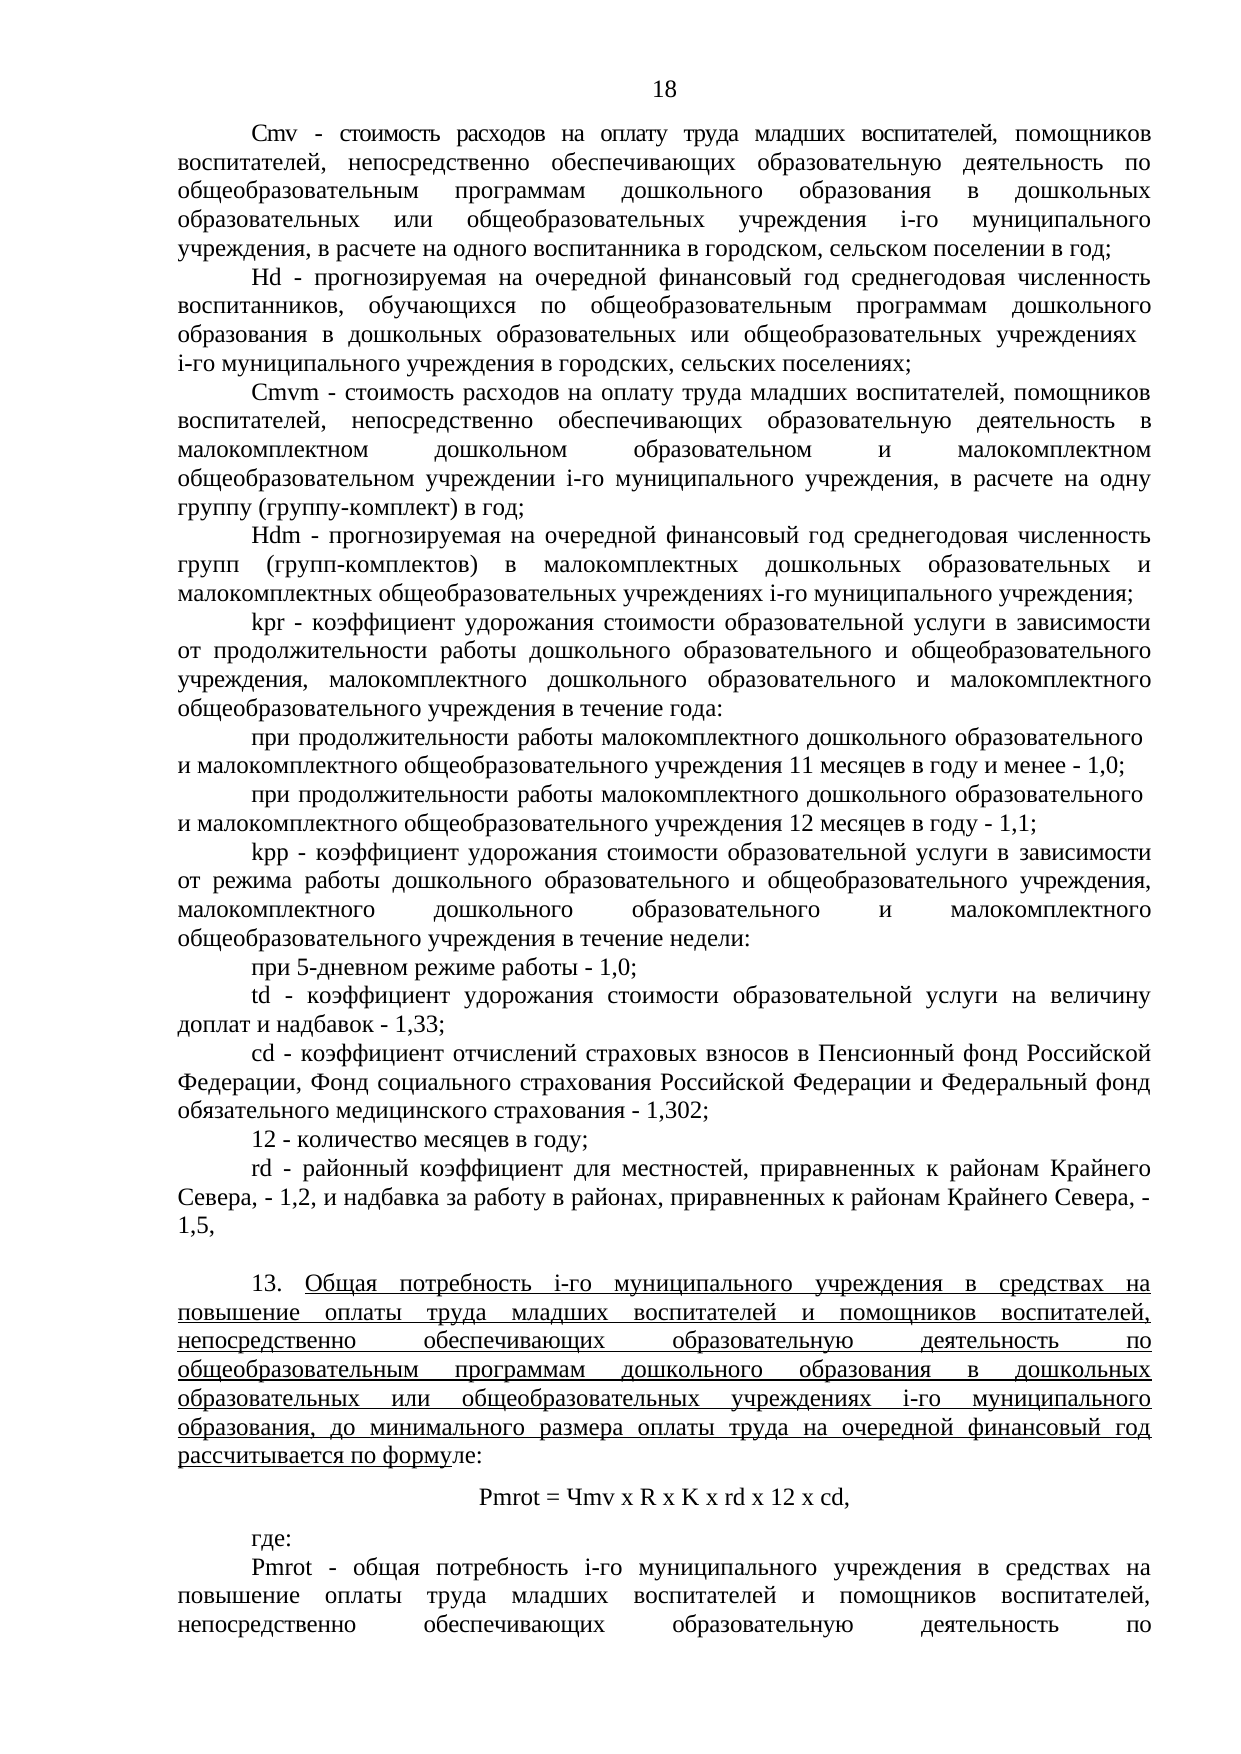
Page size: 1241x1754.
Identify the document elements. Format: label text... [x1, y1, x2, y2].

text Pmrot = Чmv x R x K x rd x 12 x cd, [177, 1482, 1152, 1511]
text 13. Общая потребность i-го муниципального учреждения в средствах на повышение оплаты труда младших воспитателей и помощников воспитателей, непосредственно обеспечивающих образовательную деятельность по общеобразовательным программам дошкольного образования в дошкольных образовательных или общеобразовательных учреждениях i-го муниципального образования, до минимального размера оплаты труда на очередной финансовый год рассчитывается по формуле: [177, 1438, 1152, 1469]
text kpr - коэффициент удорожания стоимости образовательной услуги в зависимости от продолжительности работы дошкольного образовательного и общеобразовательного учреждения, малокомплектного дошкольного образовательного и малокомплектного общеобразовательного учреждения в течение года: [177, 607, 1152, 722]
text td - коэффициент удорожания стоимости образовательной услуги на величину доплат и надбавок - 1,33; [177, 981, 1152, 1038]
text cd - коэффициент отчислений страховых взносов в Пенсионный фонд Российской Федерации, Фонд социального страхования Российской Федерации и Федеральный фонд обязательного медицинского страхования - 1,302; [177, 1038, 1152, 1124]
text при продолжительности работы малокомплектного дошкольного образовательного и малокомплектного общеобразовательного учреждения 11 месяцев в году и менее - 1,0; [177, 722, 1152, 779]
text rd - районный коэффициент для местностей, приравненных к районам Крайнего Севера, - 1,2, и надбавка за работу в районах, приравненных к районам Крайнего Севера, - 1,5, [177, 1153, 1152, 1239]
text Cmvm - стоимость расходов на оплату труда младших воспитателей, помощников воспитателей, непосредственно обеспечивающих образовательную деятельность в малокомплектном дошкольном образовательном и малокомплектном общеобразовательном учреждении i-го муниципального учреждения, в расчете на одну группу (группу-комплект) в год; [177, 377, 1152, 521]
text Cmv - стоимость расходов на оплату труда младших воспитателей, помощников воспитателей, непосредственно обеспечивающих образовательную деятельность по общеобразовательным программам дошкольного образования в дошкольных образовательных или общеобразовательных учреждения i-го муниципального учреждения, в расчете на одного воспитанника в городском, сельском поселении в год; [177, 118, 1152, 262]
text Hdm - прогнозируемая на очередной финансовый год среднегодовая численность групп (групп-комплектов) в малокомплектных дошкольных образовательных и малокомплектных общеобразовательных учреждениях i-го муниципального учреждения; [177, 521, 1152, 607]
text kpp - коэффициент удорожания стоимости образовательной услуги в зависимости от режима работы дошкольного образовательного и общеобразовательного учреждения, малокомплектного дошкольного образовательного и малокомплектного общеобразовательного учреждения в течение недели: [177, 837, 1152, 952]
text 13. Общая потребность i-го муниципального учреждения в средствах на повышение оплаты труда младших воспитателей и помощников воспитателей, непосредственно обеспечивающих образовательную деятельность по общеобразовательным программам дошкольного образования в дошкольных образовательных или общеобразовательных учреждениях i-го муниципального образования, до минимального размера оплаты труда на очередной финансовый год рассчитывается по формуле: [177, 1380, 1152, 1408]
text при продолжительности работы малокомплектного дошкольного образовательного и малокомплектного общеобразовательного учреждения 12 месяцев в году - 1,1; [177, 779, 1152, 837]
text 12 - количество месяцев в году; [177, 1124, 1152, 1153]
text где: [177, 1523, 1152, 1552]
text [177, 1552, 1152, 1638]
text 13. Общая потребность i-го муниципального учреждения в средствах на повышение оплаты труда младших воспитателей и помощников воспитателей, непосредственно обеспечивающих образовательную деятельность по общеобразовательным программам дошкольного образования в дошкольных образовательных или общеобразовательных учреждениях i-го муниципального образования, до минимального размера оплаты труда на очередной финансовый год рассчитывается по формуле: [177, 1268, 1152, 1351]
text при 5-дневном режиме работы - 1,0; [177, 952, 1152, 981]
text 13. Общая потребность i-го муниципального учреждения в средствах на повышение оплаты труда младших воспитателей и помощников воспитателей, непосредственно обеспечивающих образовательную деятельность по общеобразовательным программам дошкольного образования в дошкольных образовательных или общеобразовательных учреждениях i-го муниципального образования, до минимального размера оплаты труда на очередной финансовый год рассчитывается по формуле: [177, 1409, 1152, 1437]
text Hd - прогнозируемая на очередной финансовый год среднегодовая численность воспитанников, обучающихся по общеобразовательным программам дошкольного образования в дошкольных образовательных или общеобразовательных учреждениях i-го муниципального учреждения в городских, сельских поселениях; [177, 262, 1152, 377]
